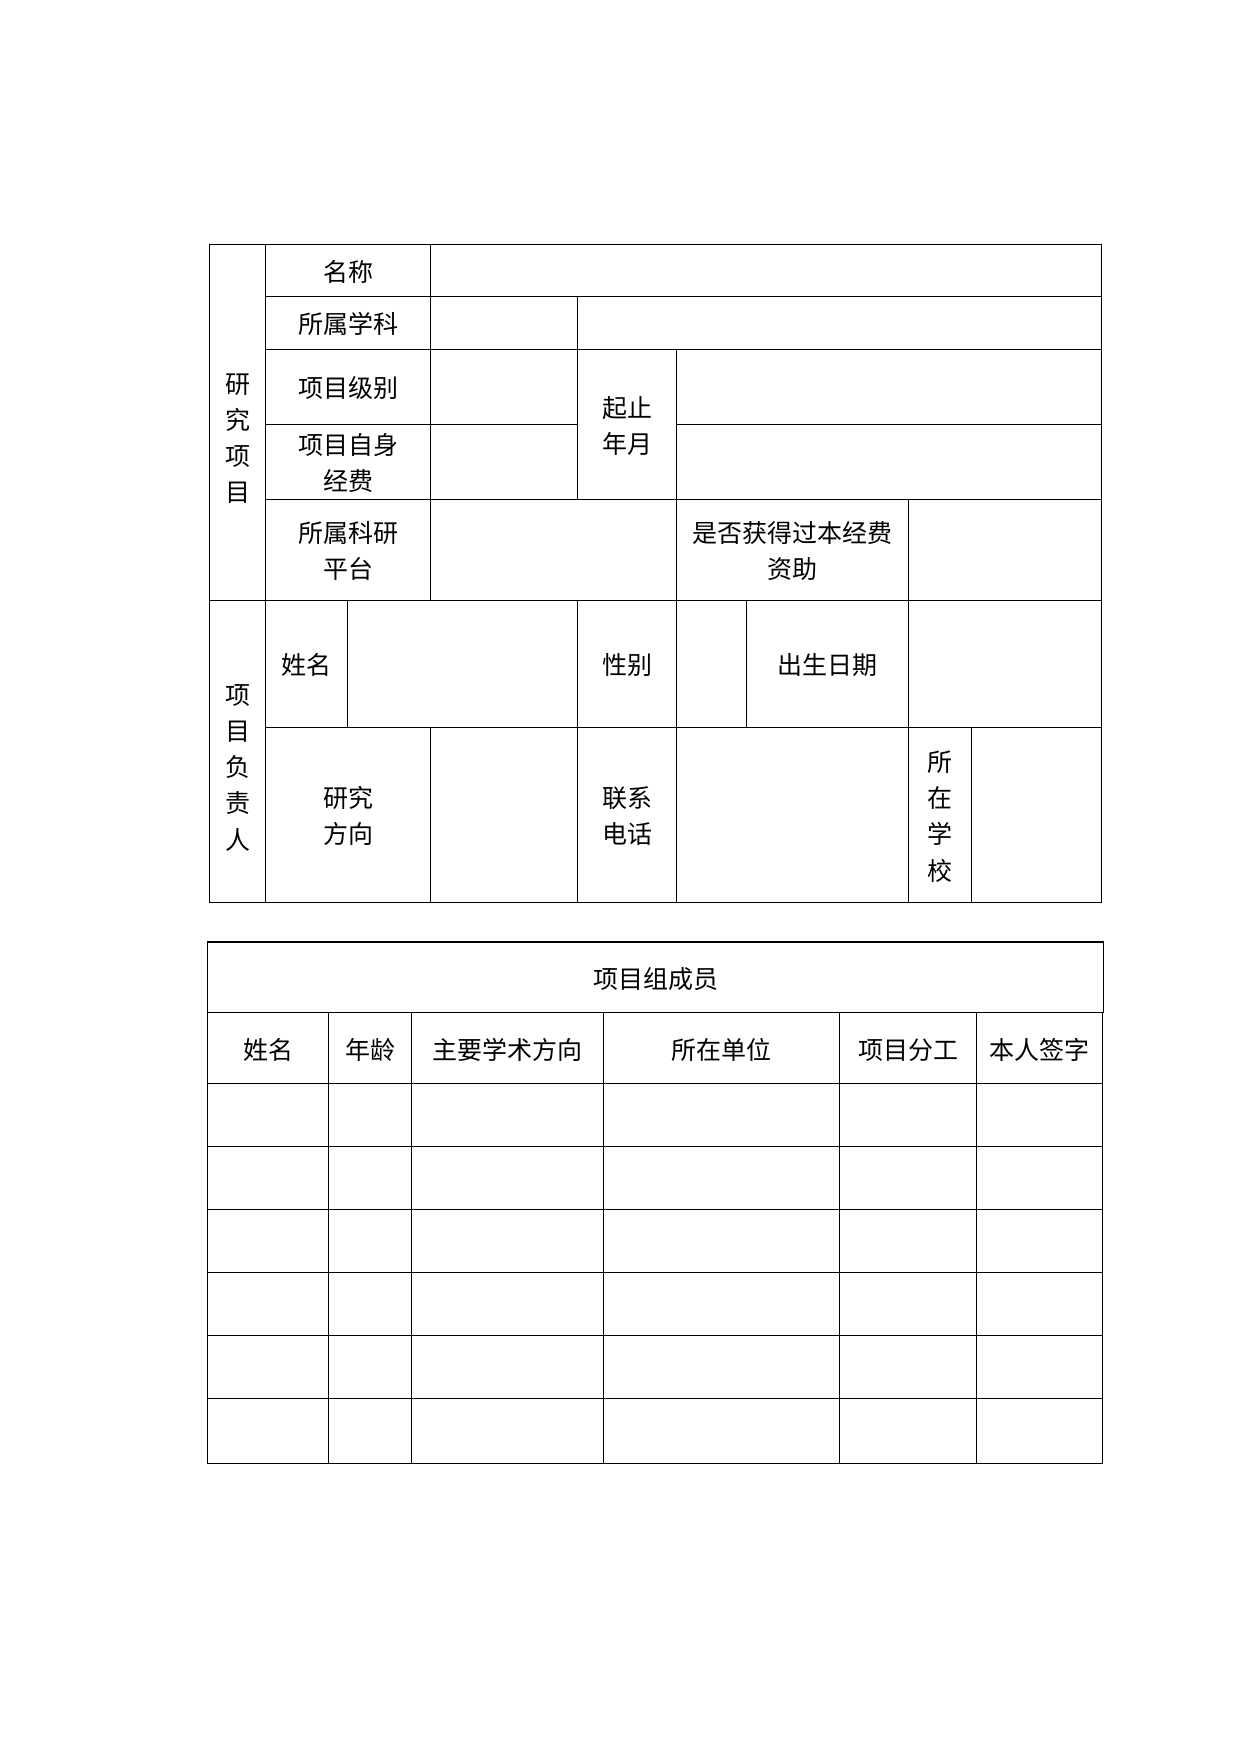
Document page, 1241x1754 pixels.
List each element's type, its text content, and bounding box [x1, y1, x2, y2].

table_cell [604, 1084, 839, 1146]
table_cell 项目负责人 [210, 601, 265, 902]
table_cell [677, 728, 908, 902]
table_cell [977, 1336, 1102, 1398]
table_cell [208, 1084, 328, 1146]
table_cell [208, 1147, 328, 1209]
table_header 研 究 项 目 [210, 245, 265, 600]
table_cell [677, 601, 746, 727]
table_cell [412, 1273, 603, 1335]
table_cell [604, 1399, 839, 1463]
table_cell 是否获得过本经费资助 [677, 500, 908, 600]
table_cell 姓名 [208, 1013, 328, 1083]
table_cell [329, 1084, 411, 1146]
table_header 名称 [266, 245, 430, 296]
table_cell 联系 电话 [578, 728, 676, 902]
table_cell 性别 [578, 601, 676, 727]
table_cell [909, 500, 1101, 600]
table_cell [977, 1399, 1102, 1463]
table_cell [604, 1273, 839, 1335]
table_cell [677, 425, 1101, 499]
table_cell [840, 1084, 976, 1146]
table_cell [329, 1210, 411, 1272]
table_cell [329, 1147, 411, 1209]
table_cell [348, 601, 577, 727]
table_cell [431, 728, 577, 902]
table_cell [431, 297, 577, 349]
table_cell 项目自身 经费 [266, 425, 430, 499]
table_cell [208, 1210, 328, 1272]
table_cell [840, 1273, 976, 1335]
table_cell 起止 年月 [578, 350, 676, 499]
table_cell 项目分工 [840, 1013, 976, 1083]
table_cell [604, 1210, 839, 1272]
table_cell [578, 297, 1101, 349]
table_cell 姓名 [266, 601, 347, 727]
table_cell 项目级别 [266, 350, 430, 423]
table_cell [431, 500, 676, 600]
table_cell [840, 1399, 976, 1463]
table_cell 出生日期 [747, 601, 908, 727]
table_header [431, 245, 1101, 296]
table_cell [412, 1210, 603, 1272]
table_cell [977, 1210, 1102, 1272]
table_cell [208, 1399, 328, 1463]
table_cell [972, 728, 1101, 902]
table_cell 所在 学校 [909, 728, 971, 902]
table_cell [431, 425, 577, 499]
table_cell [208, 1273, 328, 1335]
table_cell 本人签字 [977, 1013, 1102, 1083]
table_cell [677, 350, 1101, 423]
table_cell [909, 601, 1101, 727]
table_cell [977, 1273, 1102, 1335]
table_cell [329, 1399, 411, 1463]
table_cell [977, 1084, 1102, 1146]
table_cell 所属学科 [266, 297, 430, 349]
table_cell [431, 350, 577, 423]
table_cell [840, 1147, 976, 1209]
table_cell 所在单位 [604, 1013, 839, 1083]
table_cell [604, 1147, 839, 1209]
table_cell 研究 方向 [266, 728, 430, 902]
table_cell [329, 1336, 411, 1398]
table_cell [840, 1336, 976, 1398]
table_cell [412, 1336, 603, 1398]
table_cell [412, 1147, 603, 1209]
table_cell 年龄 [329, 1013, 411, 1083]
table_cell 主要学术方向 [412, 1013, 603, 1083]
table_cell [412, 1084, 603, 1146]
table_cell [604, 1336, 839, 1398]
table_cell [412, 1399, 603, 1463]
table_cell 所属科研 平台 [266, 500, 430, 600]
table_cell [840, 1210, 976, 1272]
table_cell [977, 1147, 1102, 1209]
table_cell [329, 1273, 411, 1335]
table_header 项目组成员 [208, 943, 1103, 1012]
table_cell [208, 1336, 328, 1398]
